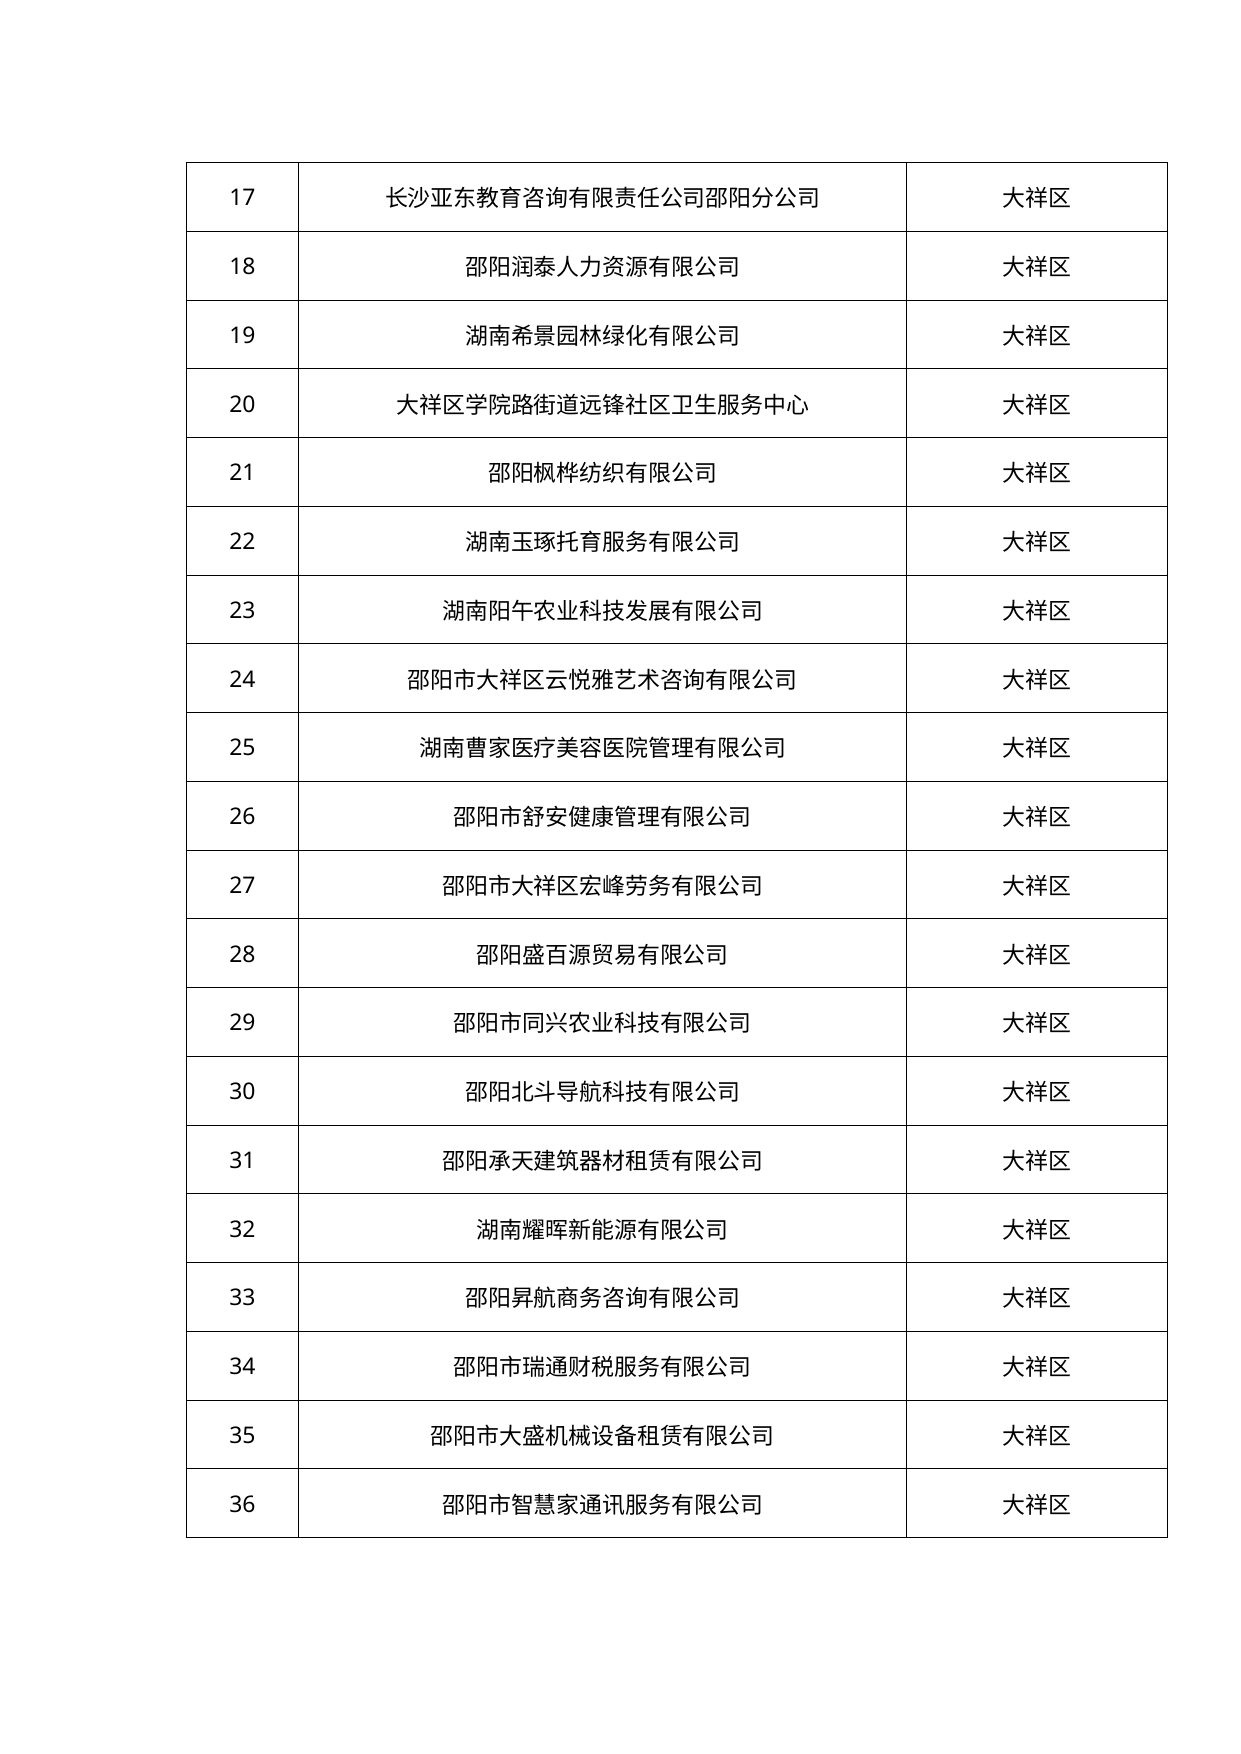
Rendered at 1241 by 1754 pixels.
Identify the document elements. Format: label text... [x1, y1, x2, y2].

table_cell 26 [187, 782, 298, 849]
table_cell 20 [187, 369, 298, 437]
table_cell 邵阳昇航商务咨询有限公司 [299, 1263, 906, 1331]
table_cell 30 [187, 1057, 298, 1124]
table_cell 17 [187, 163, 298, 231]
table_cell 19 [187, 301, 298, 368]
table_cell 大祥区 [907, 1401, 1167, 1468]
table_cell 18 [187, 232, 298, 299]
table_cell 22 [187, 507, 298, 574]
table_cell 大祥区 [907, 1057, 1167, 1124]
table_cell 大祥区 [907, 1263, 1167, 1331]
table_cell 邵阳润泰人力资源有限公司 [299, 232, 906, 299]
table_cell 大祥区 [907, 1469, 1167, 1537]
table_cell 32 [187, 1194, 298, 1262]
table_cell 邵阳市舒安健康管理有限公司 [299, 782, 906, 849]
table_cell 邵阳枫桦纺织有限公司 [299, 438, 906, 506]
table_cell 大祥区 [907, 369, 1167, 437]
table_cell 大祥区学院路街道远锋社区卫生服务中心 [299, 369, 906, 437]
table_cell 邵阳市智慧家通讯服务有限公司 [299, 1469, 906, 1537]
table_cell 27 [187, 851, 298, 918]
table_cell 大祥区 [907, 1194, 1167, 1262]
table_cell 28 [187, 919, 298, 987]
table_cell 大祥区 [907, 576, 1167, 643]
table_cell 35 [187, 1401, 298, 1468]
table_cell 湖南阳午农业科技发展有限公司 [299, 576, 906, 643]
table_cell 邵阳市同兴农业科技有限公司 [299, 988, 906, 1056]
table_cell 24 [187, 644, 298, 712]
table_cell 31 [187, 1126, 298, 1193]
table_cell 大祥区 [907, 644, 1167, 712]
table_cell 大祥区 [907, 507, 1167, 574]
table_cell 邵阳承天建筑器材租赁有限公司 [299, 1126, 906, 1193]
table_cell 34 [187, 1332, 298, 1399]
table_cell 21 [187, 438, 298, 506]
table_cell 长沙亚东教育咨询有限责任公司邵阳分公司 [299, 163, 906, 231]
table_cell 邵阳市大盛机械设备租赁有限公司 [299, 1401, 906, 1468]
table_cell 大祥区 [907, 851, 1167, 918]
table_cell 邵阳市大祥区宏峰劳务有限公司 [299, 851, 906, 918]
table_cell 湖南耀晖新能源有限公司 [299, 1194, 906, 1262]
table_cell 大祥区 [907, 988, 1167, 1056]
table_cell 邵阳北斗导航科技有限公司 [299, 1057, 906, 1124]
table_cell 邵阳市大祥区云悦雅艺术咨询有限公司 [299, 644, 906, 712]
table_cell 23 [187, 576, 298, 643]
table_cell 大祥区 [907, 232, 1167, 299]
table_cell 大祥区 [907, 782, 1167, 849]
table_cell 大祥区 [907, 713, 1167, 781]
table_cell 湖南玉琢托育服务有限公司 [299, 507, 906, 574]
table_cell 湖南希景园林绿化有限公司 [299, 301, 906, 368]
table_cell 湖南曹家医疗美容医院管理有限公司 [299, 713, 906, 781]
table_cell 大祥区 [907, 163, 1167, 231]
table_cell 邵阳市瑞通财税服务有限公司 [299, 1332, 906, 1399]
table_cell 大祥区 [907, 1332, 1167, 1399]
table_cell 36 [187, 1469, 298, 1537]
table_cell 邵阳盛百源贸易有限公司 [299, 919, 906, 987]
table_cell 大祥区 [907, 438, 1167, 506]
table_cell 大祥区 [907, 301, 1167, 368]
table_cell 25 [187, 713, 298, 781]
table_cell 大祥区 [907, 919, 1167, 987]
table_cell 大祥区 [907, 1126, 1167, 1193]
table_cell 33 [187, 1263, 298, 1331]
table_cell 29 [187, 988, 298, 1056]
